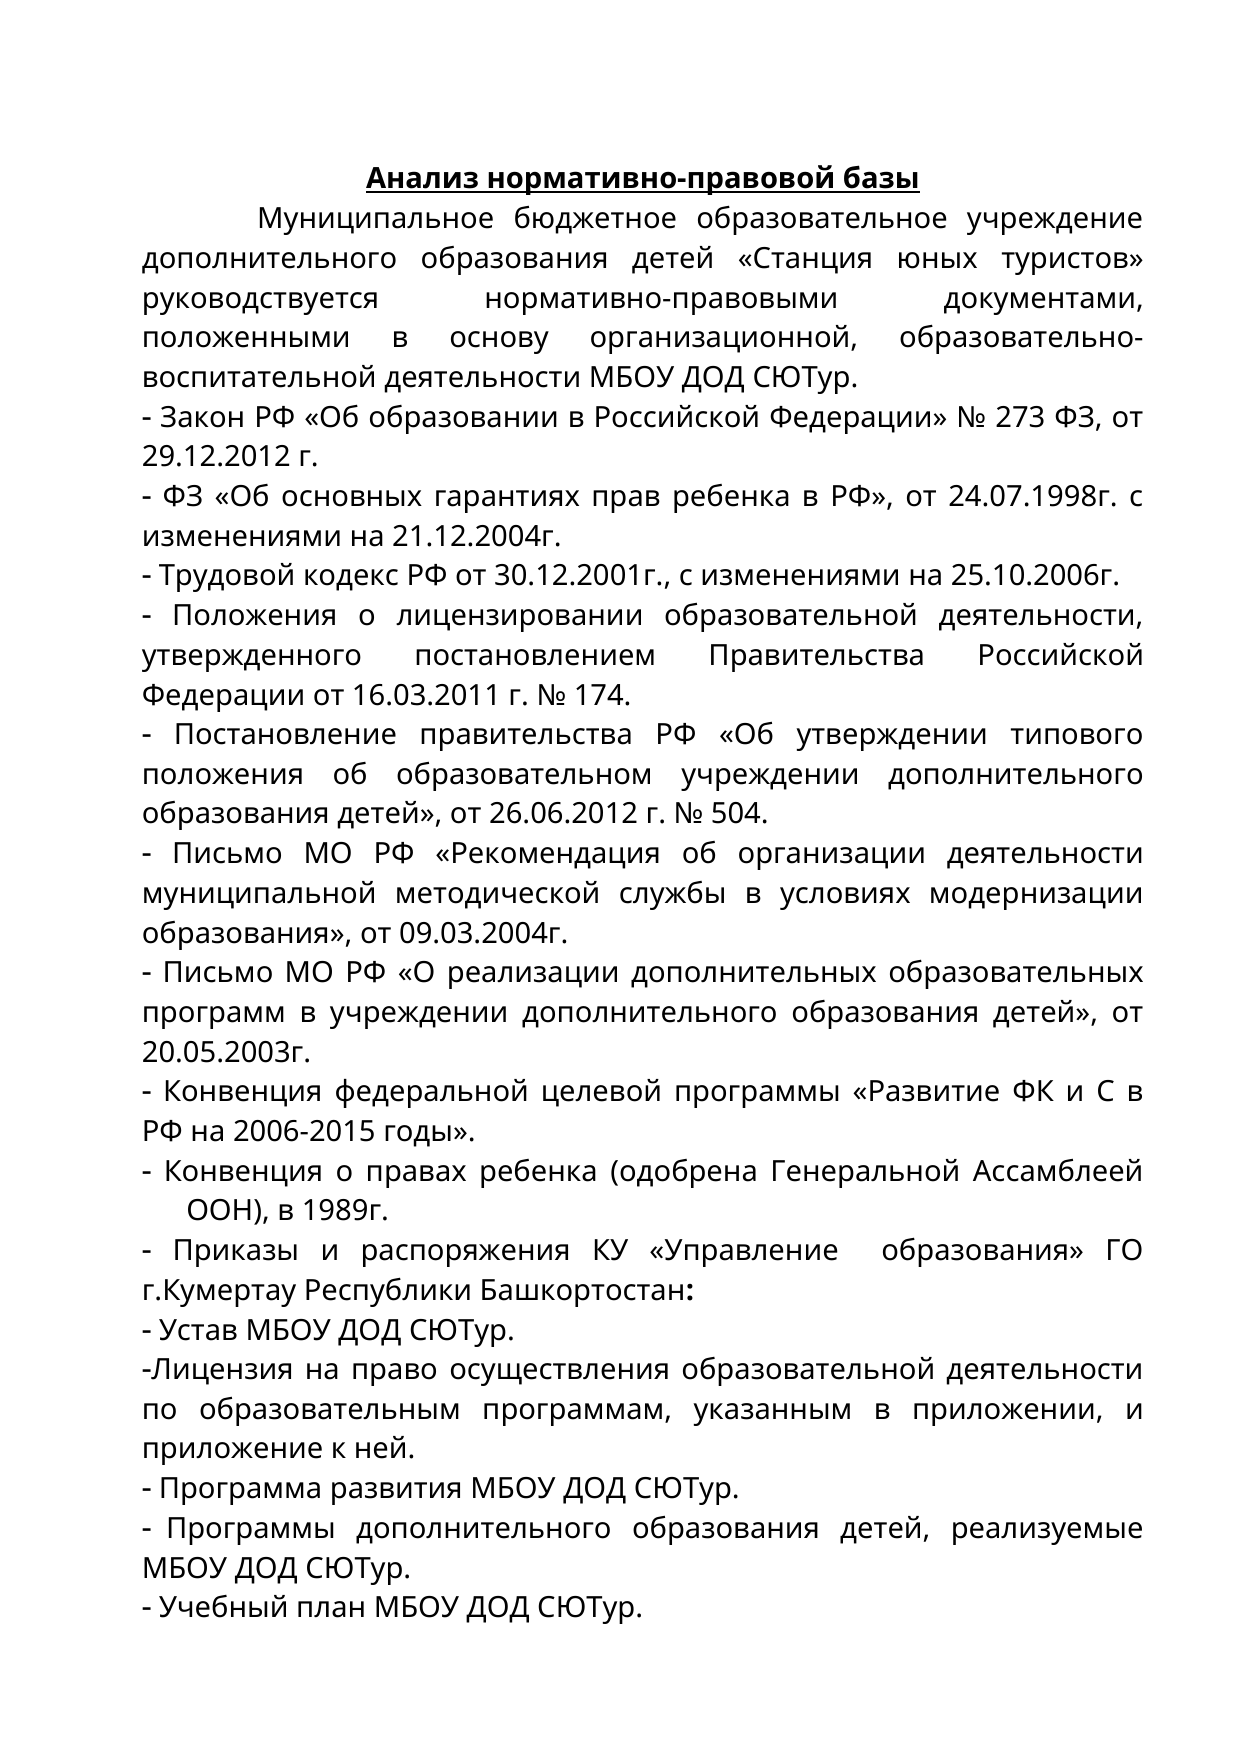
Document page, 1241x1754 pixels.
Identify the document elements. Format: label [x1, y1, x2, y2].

table_header [118, 118, 1160, 1626]
